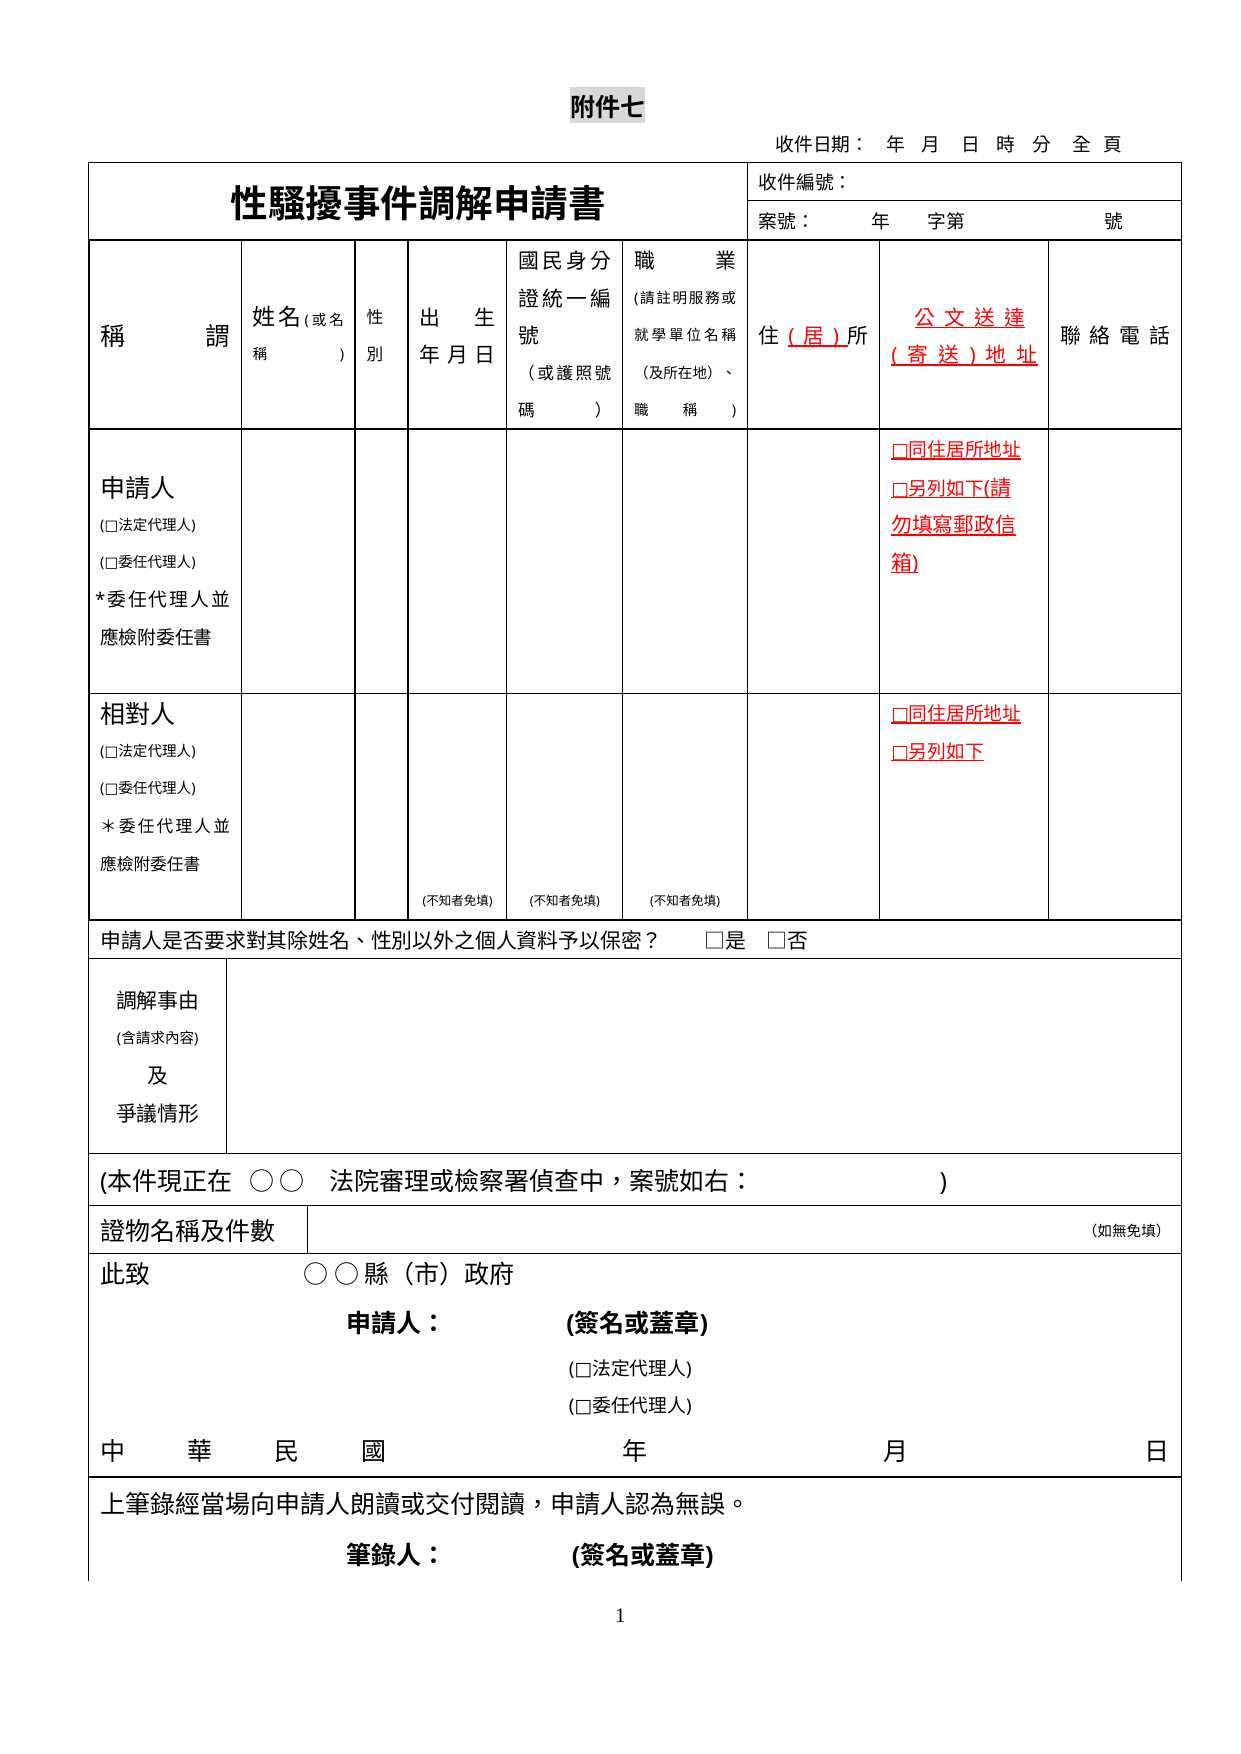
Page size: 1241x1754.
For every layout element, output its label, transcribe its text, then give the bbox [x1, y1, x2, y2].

table_cell □同住居所地址 □另列如下(請勿填寫郵政信箱) [880, 430, 1048, 692]
table_cell 申請人是否要求對其除姓名、性別以外之個人資料予以保密？ □是 □否 [89, 921, 1181, 958]
table_cell [1049, 430, 1181, 692]
table_cell (不知者免填) [507, 694, 622, 919]
table_cell 稱謂 [90, 241, 241, 428]
table_cell 此致 ○ ○ 縣（市）政府 [89, 1254, 1181, 1294]
table_cell [623, 430, 747, 692]
table_cell (不知者免填) [623, 694, 747, 919]
table_cell [748, 430, 879, 692]
table_cell 調解事由 (含請求內容) 及 爭議情形 [89, 959, 226, 1153]
table_cell 證物名稱及件數 [89, 1206, 307, 1253]
table_cell 性別 [356, 241, 407, 428]
table_cell 國民身分證統一編號 （或護照號碼） [507, 241, 622, 428]
table_cell (本件現正在 ○ ○ 法院審理或檢察署偵查中，案號如右： ) [89, 1154, 1181, 1205]
table_cell 相對人 (□法定代理人) (□委任代理人) ＊委任代理人並應檢附委任書 [90, 694, 241, 919]
table_cell [242, 430, 354, 692]
table_cell (不知者免填) [409, 694, 506, 919]
table_cell 申請人： (簽名或蓋章) [89, 1295, 1181, 1348]
table_cell [227, 959, 1181, 1153]
table_cell 住(居)所 [748, 241, 879, 428]
table_cell 職業 (請註明服務或就學單位名稱（及所在地）、職稱) [623, 241, 747, 428]
table_cell (□法定代理人) (□委任代理人) [89, 1348, 1181, 1423]
table_cell 公文送達 (寄送)地址 [880, 241, 1048, 428]
text 收件日期： 年 月 日 時 分 全 頁 [118, 124, 1122, 162]
table_cell [409, 430, 506, 692]
table_header 性騷擾事件調解申請書 [89, 163, 747, 239]
table_cell 筆錄人： (簽名或蓋章) [89, 1527, 1181, 1581]
table_cell 出生 年月日 [409, 241, 506, 428]
table_cell [748, 694, 879, 919]
table_cell 中華民國 年 月 日 [89, 1423, 1181, 1476]
text 附件七 [118, 87, 1097, 124]
table_cell 案號： 年 字第 號 [748, 201, 1181, 239]
table_cell □同住居所地址 □另列如下 [880, 694, 1048, 919]
table_cell 姓名(或名稱) [242, 241, 354, 428]
table_header 收件編號： [748, 163, 1181, 200]
table_cell [1049, 694, 1181, 919]
table_cell [242, 694, 354, 919]
table_cell [356, 430, 407, 692]
table_cell 聯絡電話 [1049, 241, 1181, 428]
table_cell （如無免填） [308, 1206, 1181, 1253]
table_cell [356, 694, 407, 919]
table_cell [507, 430, 622, 692]
table_cell 申請人 (□法定代理人) (□委任代理人) *委任代理人並應檢附委任書 [90, 430, 241, 692]
table_cell 上筆錄經當場向申請人朗讀或交付閱讀，申請人認為無誤。 [89, 1478, 1181, 1527]
